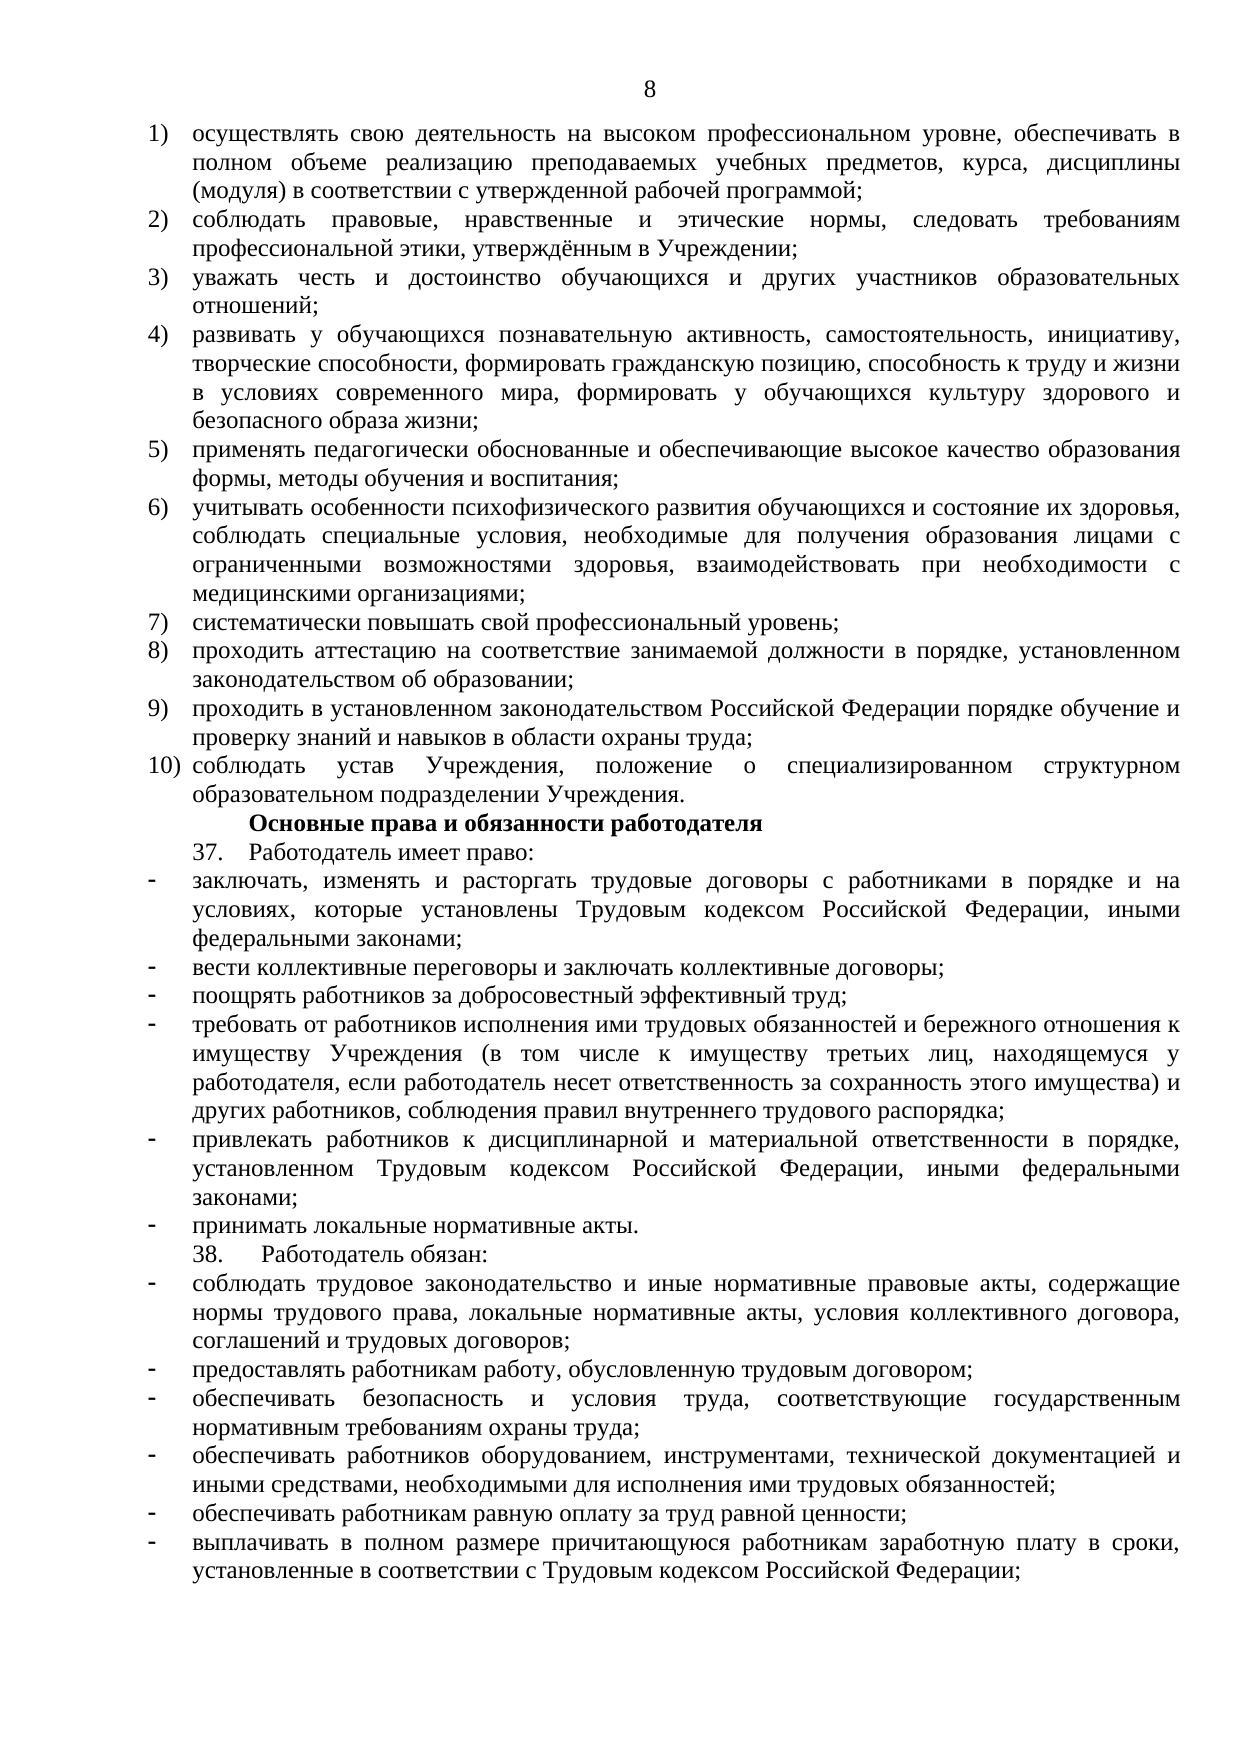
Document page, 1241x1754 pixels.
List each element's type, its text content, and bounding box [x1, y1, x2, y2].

list соблюдать трудовое законодательство и иные нормативные правовые акты, содержащие нормы трудового права, локальные нормативные акты, условия коллективного договора, соглашений и трудовых договоров; [148, 1268, 1181, 1354]
list поощрять работников за добросовестный эффективный труд; [148, 981, 1181, 1009]
list требовать от работников исполнения ими трудовых обязанностей и бережного отношения к имуществу Учреждения (в том числе к имуществу третьих лиц, находящемуся у работодателя, если работодатель несет ответственность за сохранность этого имущества) и других работников, соблюдения правил внутреннего трудового распорядка; [148, 1009, 1181, 1124]
list проходить в установленном законодательством Российской Федерации порядке обучение и проверку знаний и навыков в области охраны труда; [148, 693, 1181, 751]
list обеспечивать работникам равную оплату за труд равной ценности; [148, 1498, 1181, 1527]
list заключать, изменять и расторгать трудовые договоры с работниками в порядке и на условиях, которые установлены Трудовым кодексом Российской Федерации, иными федеральными законами; [148, 866, 1181, 952]
list выплачивать в полном размере причитающуюся работникам заработную плату в сроки, установленные в соответствии с Трудовым кодексом Российской Федерации; [148, 1527, 1181, 1584]
list Основные права и обязанности работодателя [192, 808, 1181, 837]
list 38. Работодатель обязан: [192, 1239, 1181, 1268]
list обеспечивать работников оборудованием, инструментами, технической документацией и иными средствами, необходимыми для исполнения ими трудовых обязанностей; [148, 1441, 1181, 1498]
list применять педагогически обоснованные и обеспечивающие высокое качество образования формы, методы обучения и воспитания; [148, 434, 1181, 492]
list уважать честь и достоинство обучающихся и других участников образовательных отношений; [148, 262, 1181, 319]
list соблюдать устав Учреждения, положение о специализированном структурном образовательном подразделении Учреждения. [148, 751, 1181, 808]
list привлекать работников к дисциплинарной и материальной ответственности в порядке, установленном Трудовым кодексом Российской Федерации, иными федеральными законами; [148, 1124, 1181, 1211]
list проходить аттестацию на соответствие занимаемой должности в порядке, установленном законодательством об образовании; [148, 636, 1181, 693]
list развивать у обучающихся познавательную активность, самостоятельность, инициативу, творческие способности, формировать гражданскую позицию, способность к труду и жизни в условиях современного мира, формировать у обучающихся культуру здорового и безопасного образа жизни; [148, 319, 1181, 434]
list осуществлять свою деятельность на высоком профессиональном уровне, обеспечивать в полном объеме реализацию преподаваемых учебных предметов, курса, дисциплины (модуля) в соответствии с утвержденной рабочей программой; [148, 118, 1181, 204]
list соблюдать правовые, нравственные и этические нормы, следовать требованиям профессиональной этики, утверждённым в Учреждении; [148, 204, 1181, 262]
list систематически повышать свой профессиональный уровень; [148, 607, 1181, 636]
list предоставлять работникам работу, обусловленную трудовым договором; [148, 1354, 1181, 1383]
list обеспечивать безопасность и условия труда, соответствующие государственным нормативным требованиям охраны труда; [148, 1383, 1181, 1441]
list 37. Работодатель имеет право: [192, 837, 1181, 866]
list вести коллективные переговоры и заключать коллективные договоры; [148, 952, 1181, 981]
list принимать локальные нормативные акты. [148, 1211, 1181, 1239]
list учитывать особенности психофизического развития обучающихся и состояние их здоровья, соблюдать специальные условия, необходимые для получения образования лицами с ограниченными возможностями здоровья, взаимодействовать при необходимости с медицинскими организациями; [148, 492, 1181, 607]
